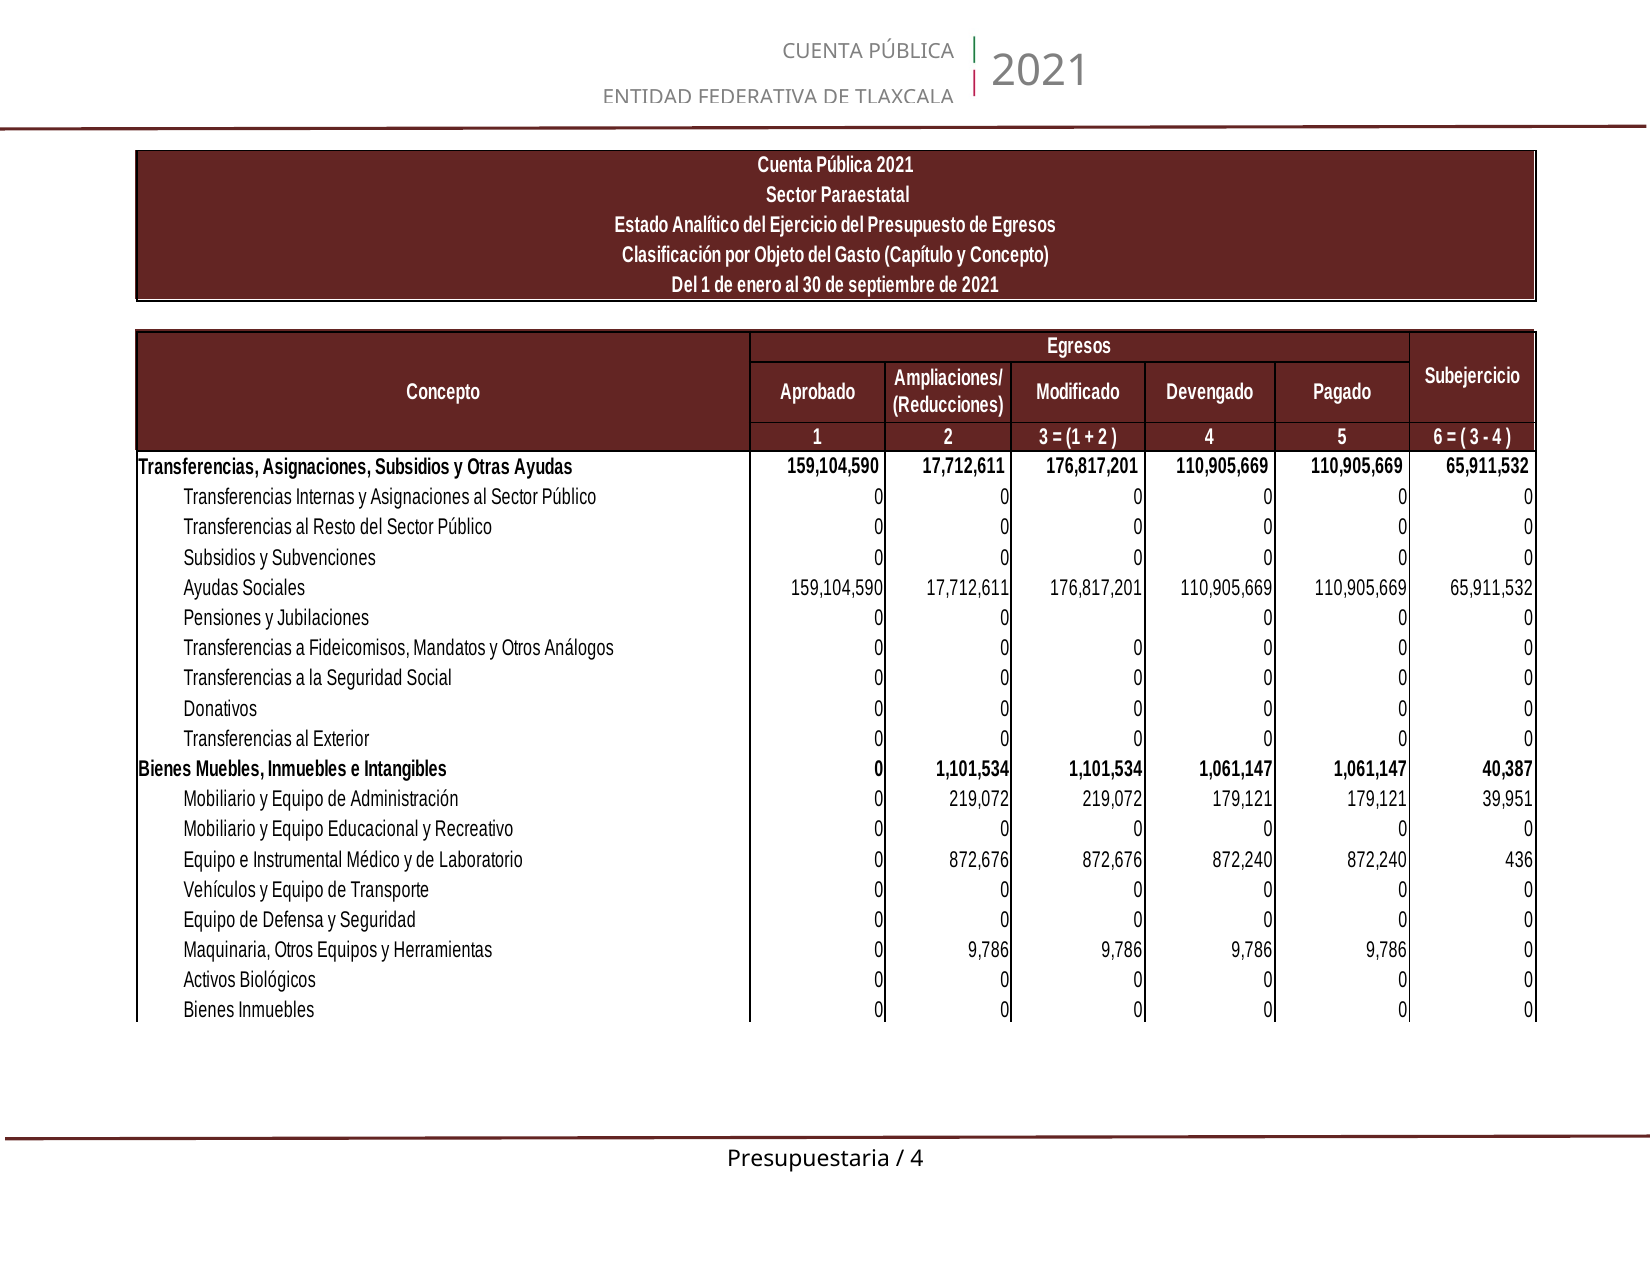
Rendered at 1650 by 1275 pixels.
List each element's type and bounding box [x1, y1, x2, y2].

picture [968, 28, 985, 99]
